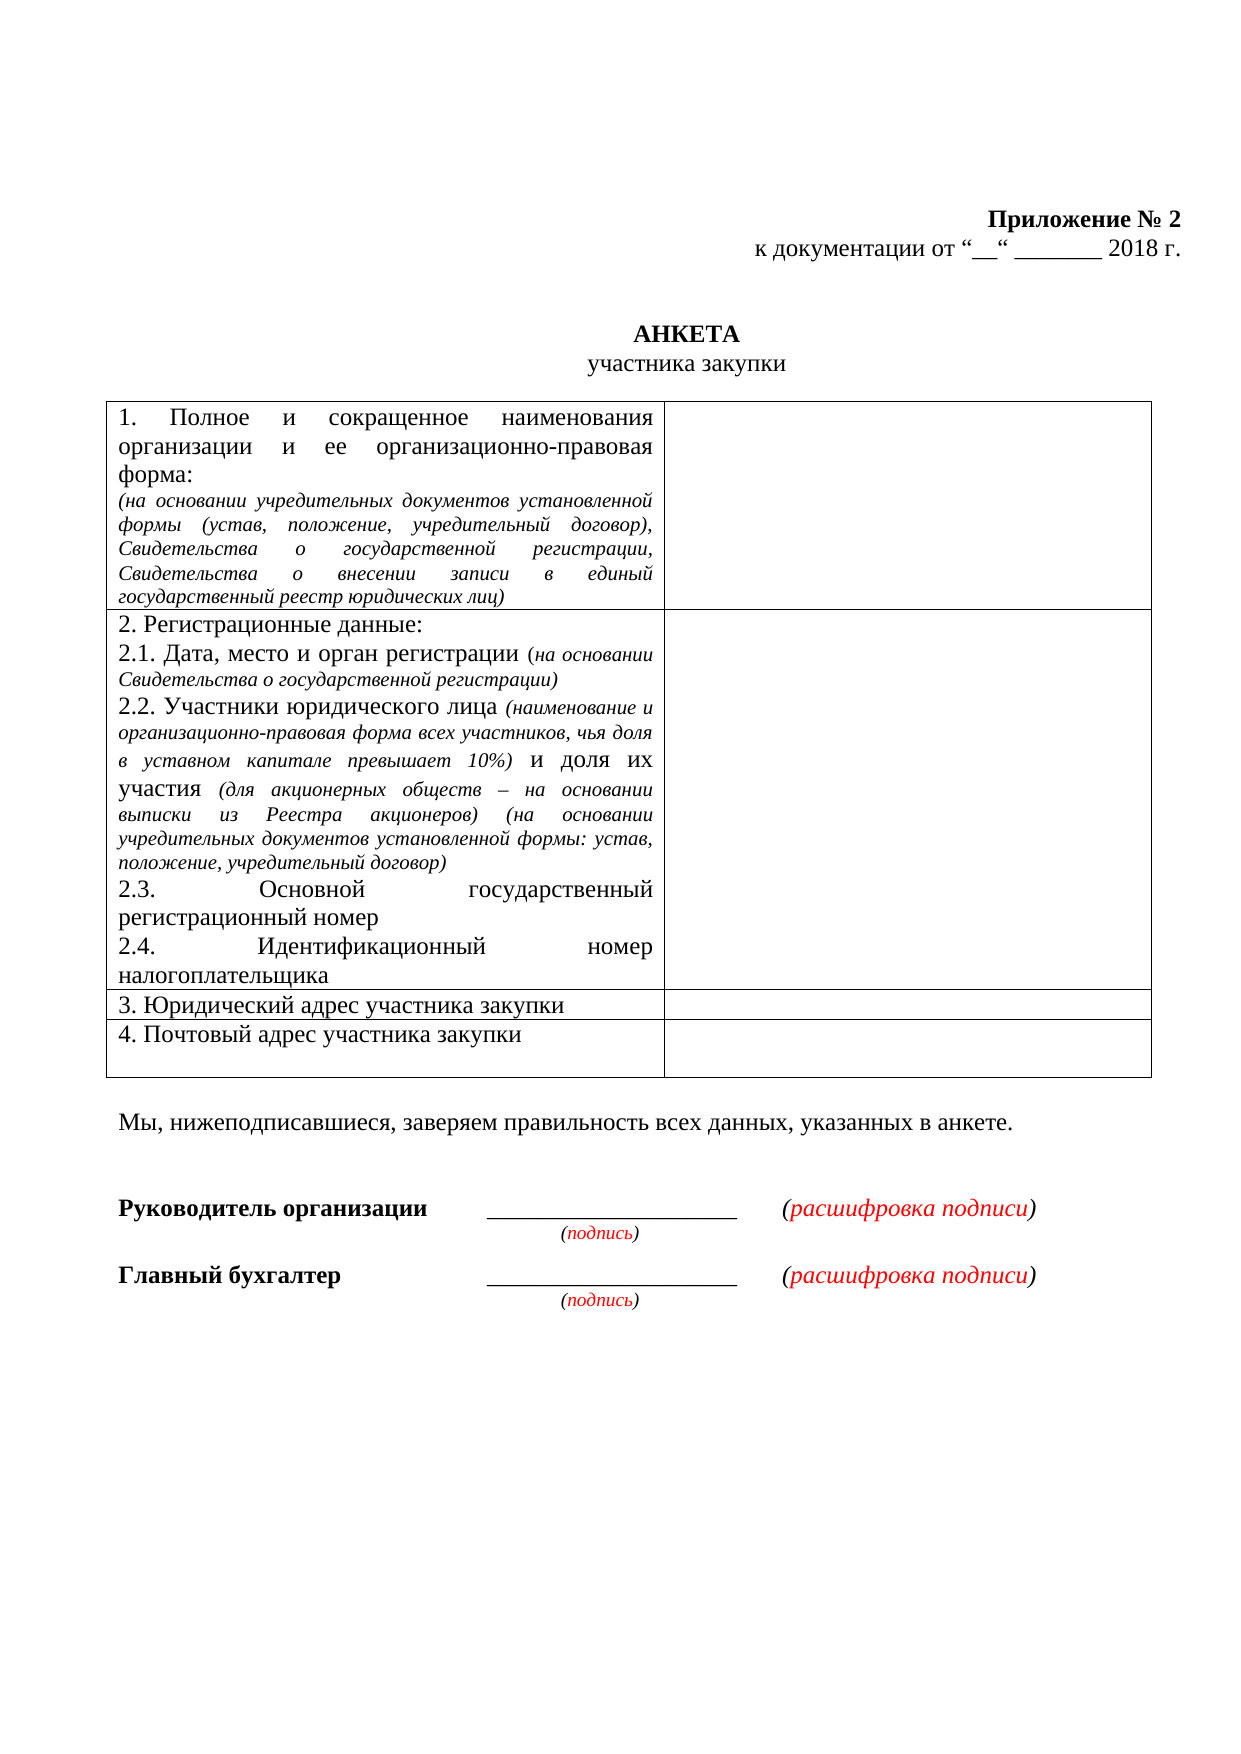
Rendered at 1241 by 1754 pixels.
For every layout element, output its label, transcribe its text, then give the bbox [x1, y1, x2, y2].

text Мы, нижеподписавшиеся, заверяем правильность всех данных, указанных в анкете. [118, 1107, 1181, 1136]
table_cell 3. Юридический адрес участника закупки [107, 990, 664, 1018]
text к документации от “__“ _______ 2018 г. [679, 233, 1181, 262]
table_header [665, 402, 1151, 608]
table_cell [665, 1020, 1151, 1077]
text Главный бухгалтер ____________________ (расшифровка подписи) [118, 1260, 1181, 1289]
table_cell [665, 990, 1151, 1018]
table_cell 2. Регистрационные данные: 2.1. Дата, место и орган регистрации (на основании Свидетельства о государственной регистрации) 2.2. Участники юридического лица (наименование и организационно-правовая форма всех участников, чья доля в уставном капитале превышает 10%) и доля их участия (для акционерных обществ – на основании выписки из Реестра акционеров) (на основании учредительных документов установленной формы: устав, положение, учредительный договор) 2.3. Основной государственный регистрационный номер 2.4. Идентификационный номер налогоплательщика [107, 610, 664, 989]
text АНКЕТА [192, 319, 1181, 348]
text Приложение № 2 [679, 204, 1181, 233]
text участника закупки [192, 348, 1181, 377]
text Руководитель организации ____________________ (расшифровка подписи) [118, 1193, 1181, 1222]
table_cell 4. Почтовый адрес участника закупки [107, 1020, 664, 1077]
table_header 1. Полное и сокращенное наименования организации и ее организационно-правовая форма: (на основании учредительных документов установленной формы (устав, положение, учредительный договор), Свидетельства о государственной регистрации, Свидетельства о внесении записи в единый государственный реестр юридических лиц) [107, 402, 664, 608]
table_cell [665, 610, 1151, 989]
text (подпись) [487, 1222, 1181, 1260]
text (подпись) [487, 1289, 1181, 1327]
